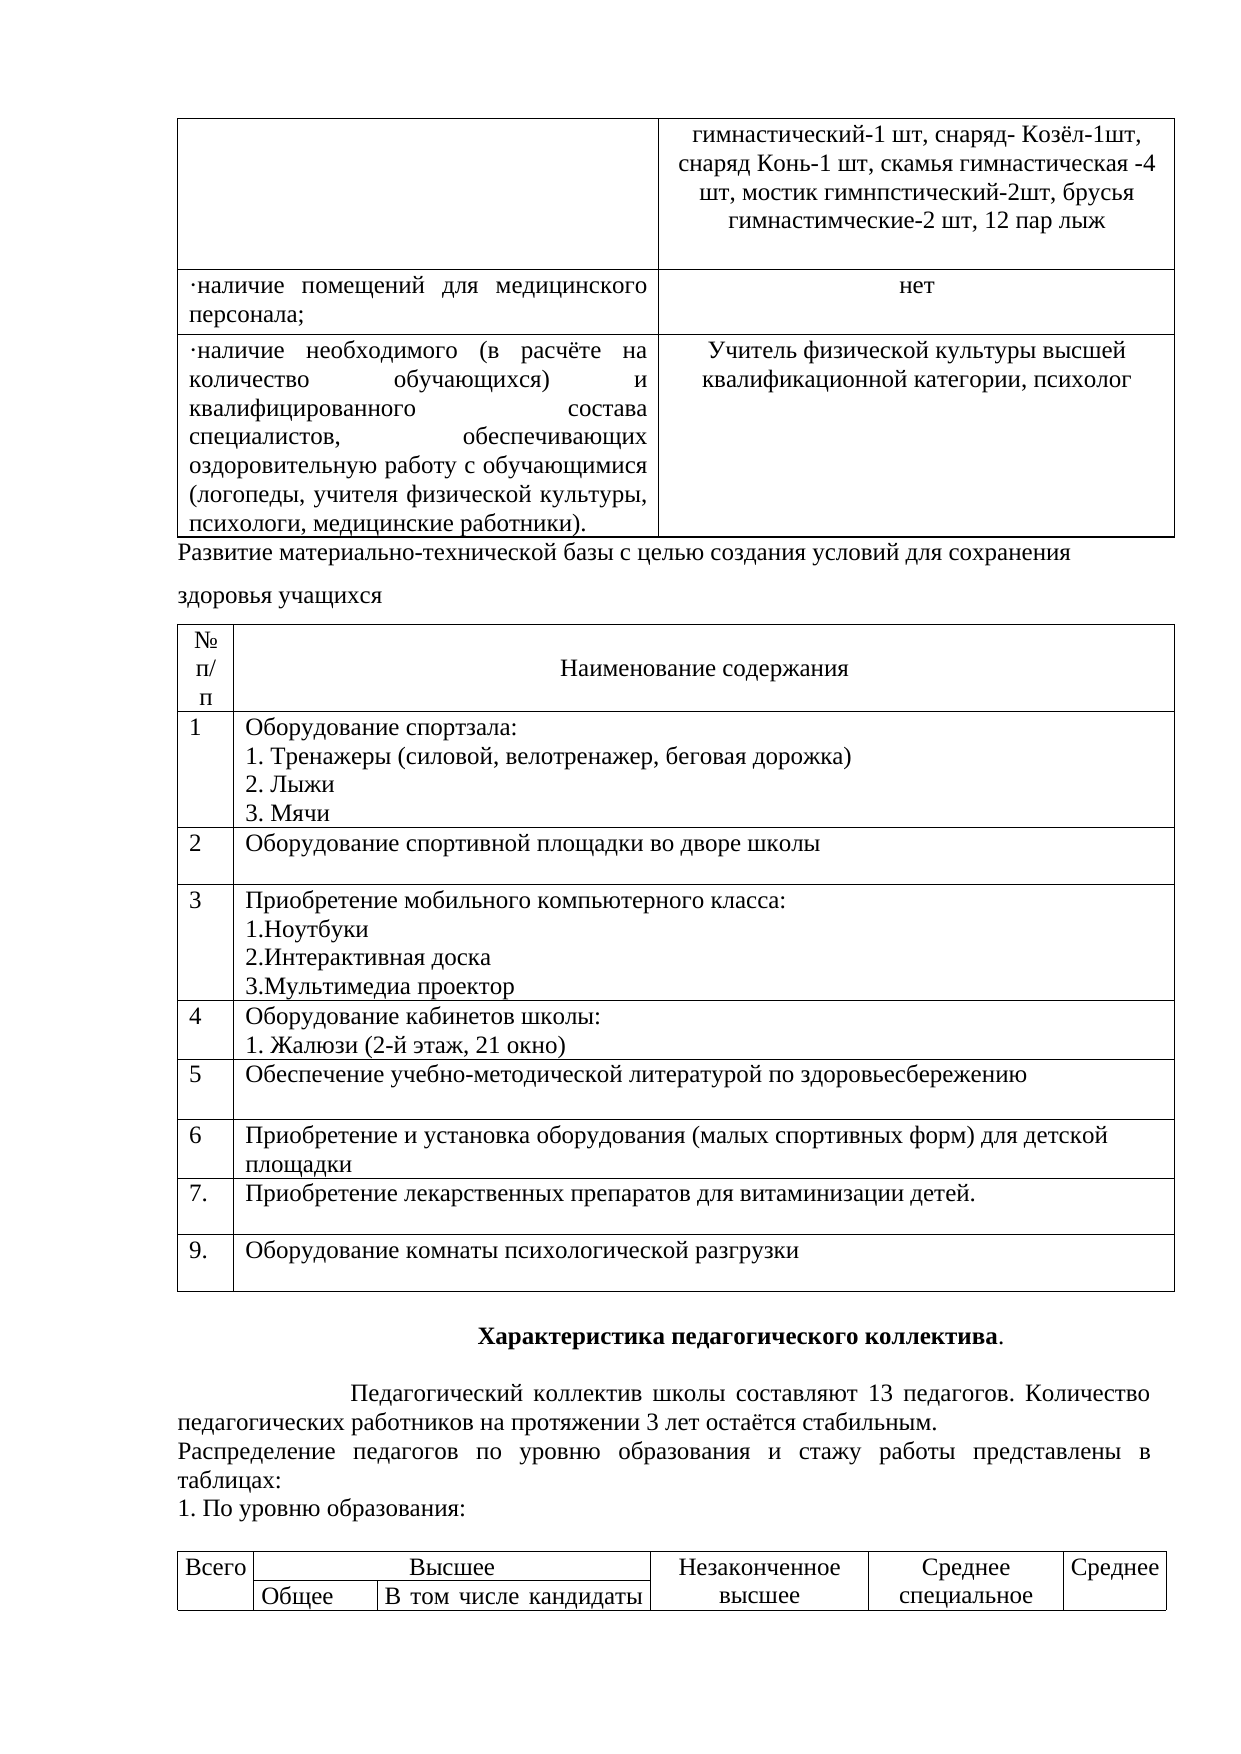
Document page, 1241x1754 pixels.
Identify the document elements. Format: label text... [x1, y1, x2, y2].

table_header Незаконченное высшее [651, 1552, 868, 1609]
text Распределение педагогов по уровню образования и стажу работы представлены в таблицах: [177, 1436, 1152, 1493]
table_cell Обеспечение учебно-методической литературой по здоровьесбережению [234, 1060, 1174, 1119]
table_cell Оборудование комнаты психологической разгрузки [234, 1235, 1174, 1291]
table_cell Приобретение лекарственных препаратов для витаминизации детей. [234, 1179, 1174, 1234]
table_cell Оборудование спортзала: 1. Тренажеры (силовой, велотренажер, беговая дорожка) 2. Лыжи 3. Мячи [234, 712, 1174, 827]
table_cell 1 [178, 712, 233, 827]
table_cell ·наличие необходимого (в расчёте на количество обучающихся) и квалифицированного состава специалистов, обеспечивающих оздоровительную работу с обучающимися (логопеды, учителя физической культуры, психологи, медицинские работники). [178, 335, 658, 536]
table_header Наименование содержания [234, 625, 1174, 711]
table_cell Оборудование кабинетов школы: 1. Жалюзи (2-й этаж, 21 окно) [234, 1001, 1174, 1058]
text Характеристика педагогического коллектива. [177, 1321, 1152, 1350]
table_header Высшее [254, 1552, 650, 1580]
table_header № п/п [178, 625, 233, 711]
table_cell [178, 119, 658, 269]
table_cell Оборудование спортивной площадки во дворе школы [234, 828, 1174, 884]
table_cell Приобретение мобильного компьютерного класса: 1.Ноутбуки 2.Интерактивная доска 3.Мультимедиа проектор [234, 885, 1174, 1000]
table_cell 9. [178, 1235, 233, 1291]
table_header Всего [178, 1552, 253, 1609]
table_cell 6 [178, 1120, 233, 1177]
table_cell 2 [178, 828, 233, 884]
table_cell ·наличие помещений для медицинского персонала; [178, 270, 658, 334]
text Развитие материально-технической базы с целью создания условий для сохранения здоровья учащихся [177, 538, 1152, 609]
table_header Среднее [1064, 1552, 1166, 1609]
table_header Среднее специальное [869, 1552, 1063, 1609]
table_cell 3 [178, 885, 233, 1000]
table_cell Приобретение и установка оборудования (малых спортивных форм) для детской площадки [234, 1120, 1174, 1177]
table_cell 5 [178, 1060, 233, 1119]
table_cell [378, 1581, 650, 1609]
text 1. По уровню образования: [177, 1493, 1152, 1522]
table_cell 4 [178, 1001, 233, 1058]
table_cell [659, 119, 1174, 269]
table_cell нет [659, 270, 1174, 334]
text Педагогический коллектив школы составляют 13 педагогов. Количество педагогических работников на протяжении 3 лет остаётся стабильным. [177, 1378, 1152, 1436]
table_cell 7. [178, 1179, 233, 1234]
table_cell Учитель физической культуры высшей квалификационной категории, психолог [659, 335, 1174, 536]
table_cell Общее кол-во [254, 1581, 377, 1609]
